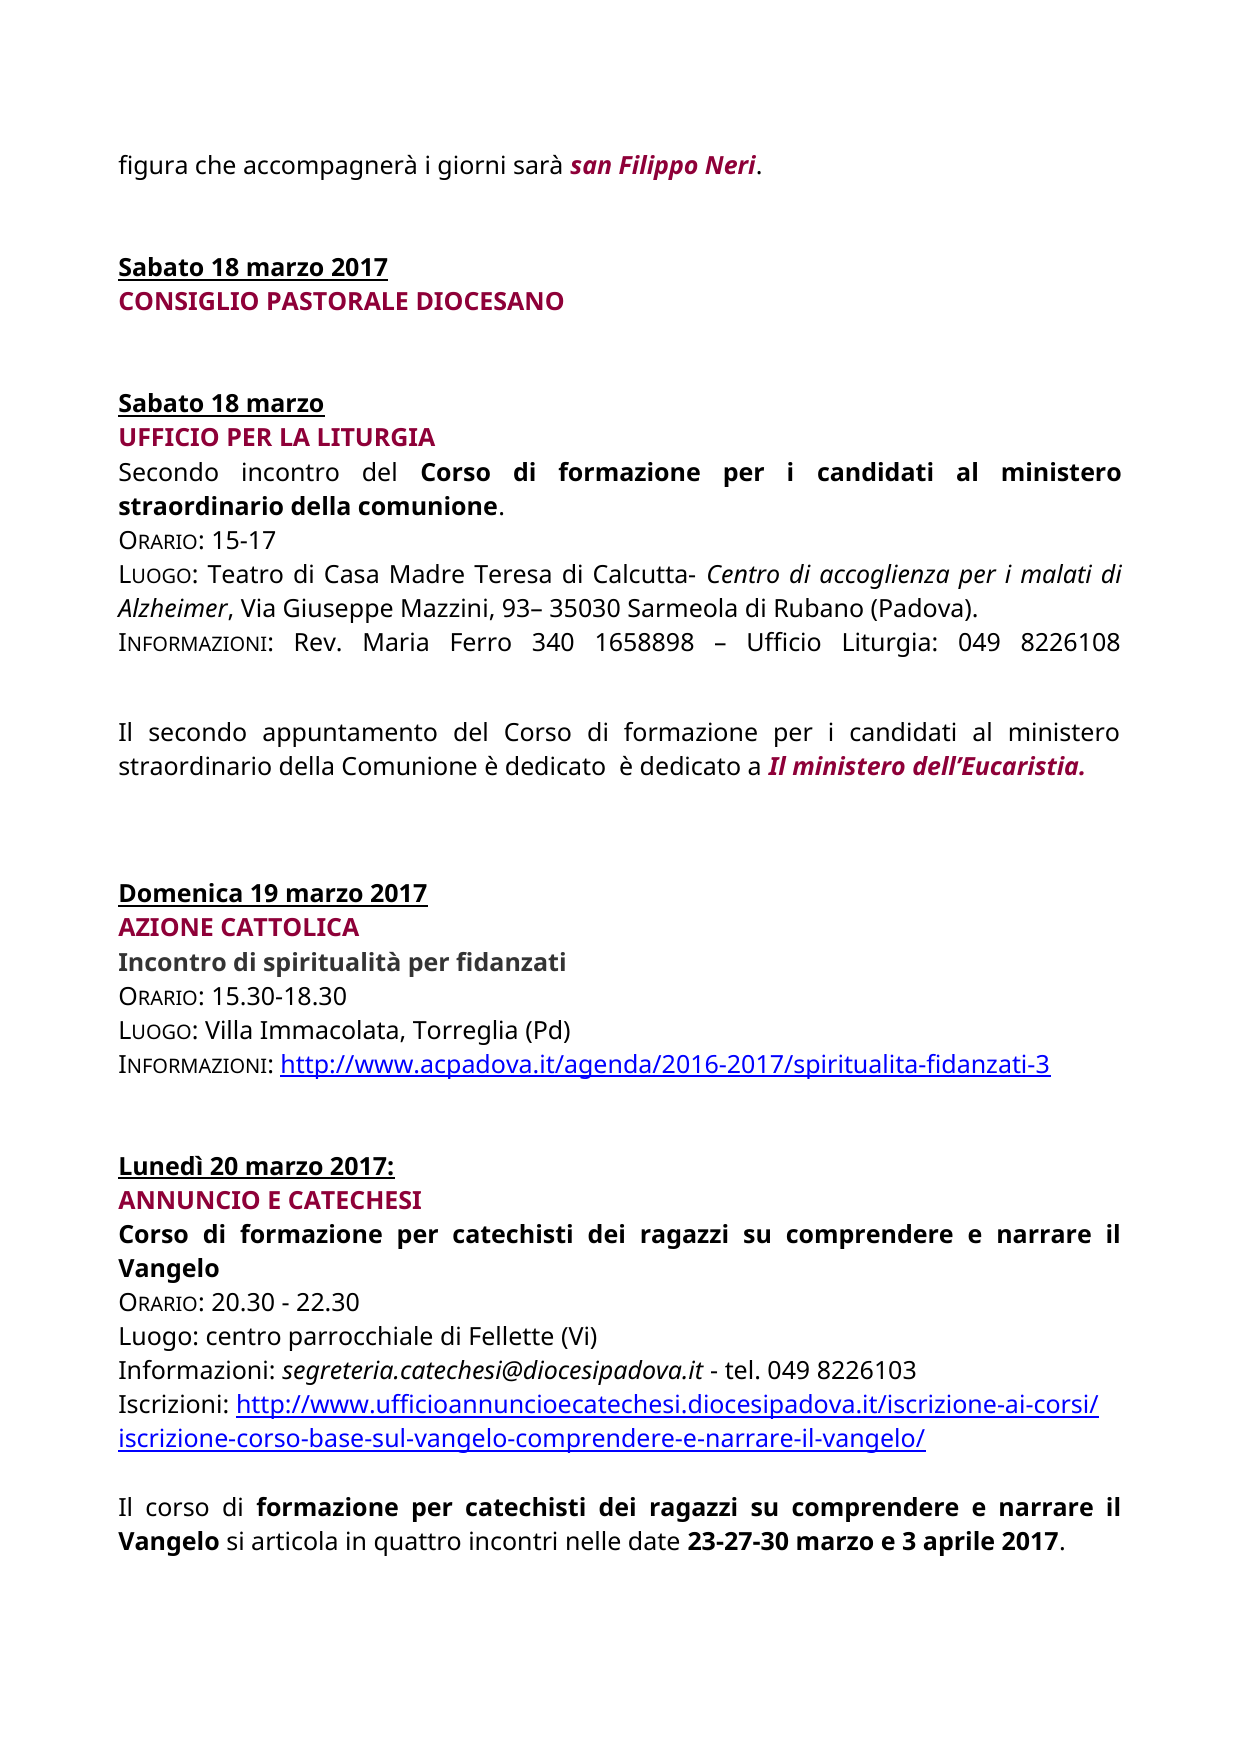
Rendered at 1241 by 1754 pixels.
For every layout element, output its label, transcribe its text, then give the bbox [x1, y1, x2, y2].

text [118, 148, 1117, 182]
text Informazioni: Rev. Maria Ferro 340 1658898 – Ufficio Liturgia: 049 8226108 [118, 624, 1122, 690]
text Sabato 18 marzo [118, 386, 1122, 420]
text Corso di formazione per catechisti dei ragazzi su comprendere e narrare il Vangelo [118, 1217, 1122, 1285]
text CONSIGLIO PASTORALE DIOCESANO [118, 284, 1122, 318]
text Incontro di spiritualità per fidanzati [118, 944, 1122, 978]
text AZIONE CATTOLICA [118, 910, 1122, 944]
text Orario: 20.30 - 22.30 [118, 1285, 1122, 1319]
text Iscrizioni: http://www.ufficioannuncioecatechesi.diocesipadova.it/iscrizione-ai-corsi/iscrizione-corso-base-sul-vangelo-comprendere-e-narrare-il-vangelo/ [118, 1387, 1122, 1455]
text Luogo: Villa Immacolata, Torreglia (Pd) [118, 1012, 1122, 1046]
text Sabato 18 marzo 2017 [118, 250, 1122, 284]
text Luogo: centro parrocchiale di Fellette (Vi) [118, 1319, 1122, 1353]
text Orario: 15.30-18.30 [118, 978, 1122, 1012]
text UFFICIO PER LA LITURGIA [118, 420, 1122, 454]
text Secondo incontro del Corso di formazione per i candidati al ministero straordinario della comunione. [118, 454, 1122, 522]
text Informazioni: http://www.acpadova.it/agenda/2016-2017/spiritualita-fidanzati-3 [118, 1046, 1122, 1080]
text Informazioni: segreteria.catechesi@diocesipadova.it - tel. 049 8226103 [118, 1353, 1122, 1387]
text Il secondo appuntamento del Corso di formazione per i candidati al ministero straordinario della Comunione è dedicato è dedicato a Il ministero dell’Eucaristia. [118, 715, 1122, 783]
text Il corso di formazione per catechisti dei ragazzi su comprendere e narrare il Vangelo si articola in quattro incontri nelle date 23-27-30 marzo e 3 aprile 2017. [118, 1489, 1122, 1557]
text Orario: 15-17 [118, 522, 1122, 556]
text ANNUNCIO E CATECHESI [118, 1183, 1122, 1217]
text Luogo: Teatro di Casa Madre Teresa di Calcutta - Centro di accoglienza per i malati di Alzheimer, Via Giuseppe Mazzini, 93 – 35030 Sarmeola di Rubano (Padova). [118, 556, 1122, 624]
text Domenica 19 marzo 2017 [118, 876, 1122, 910]
text Lunedì 20 marzo 2017: [118, 1148, 1122, 1183]
